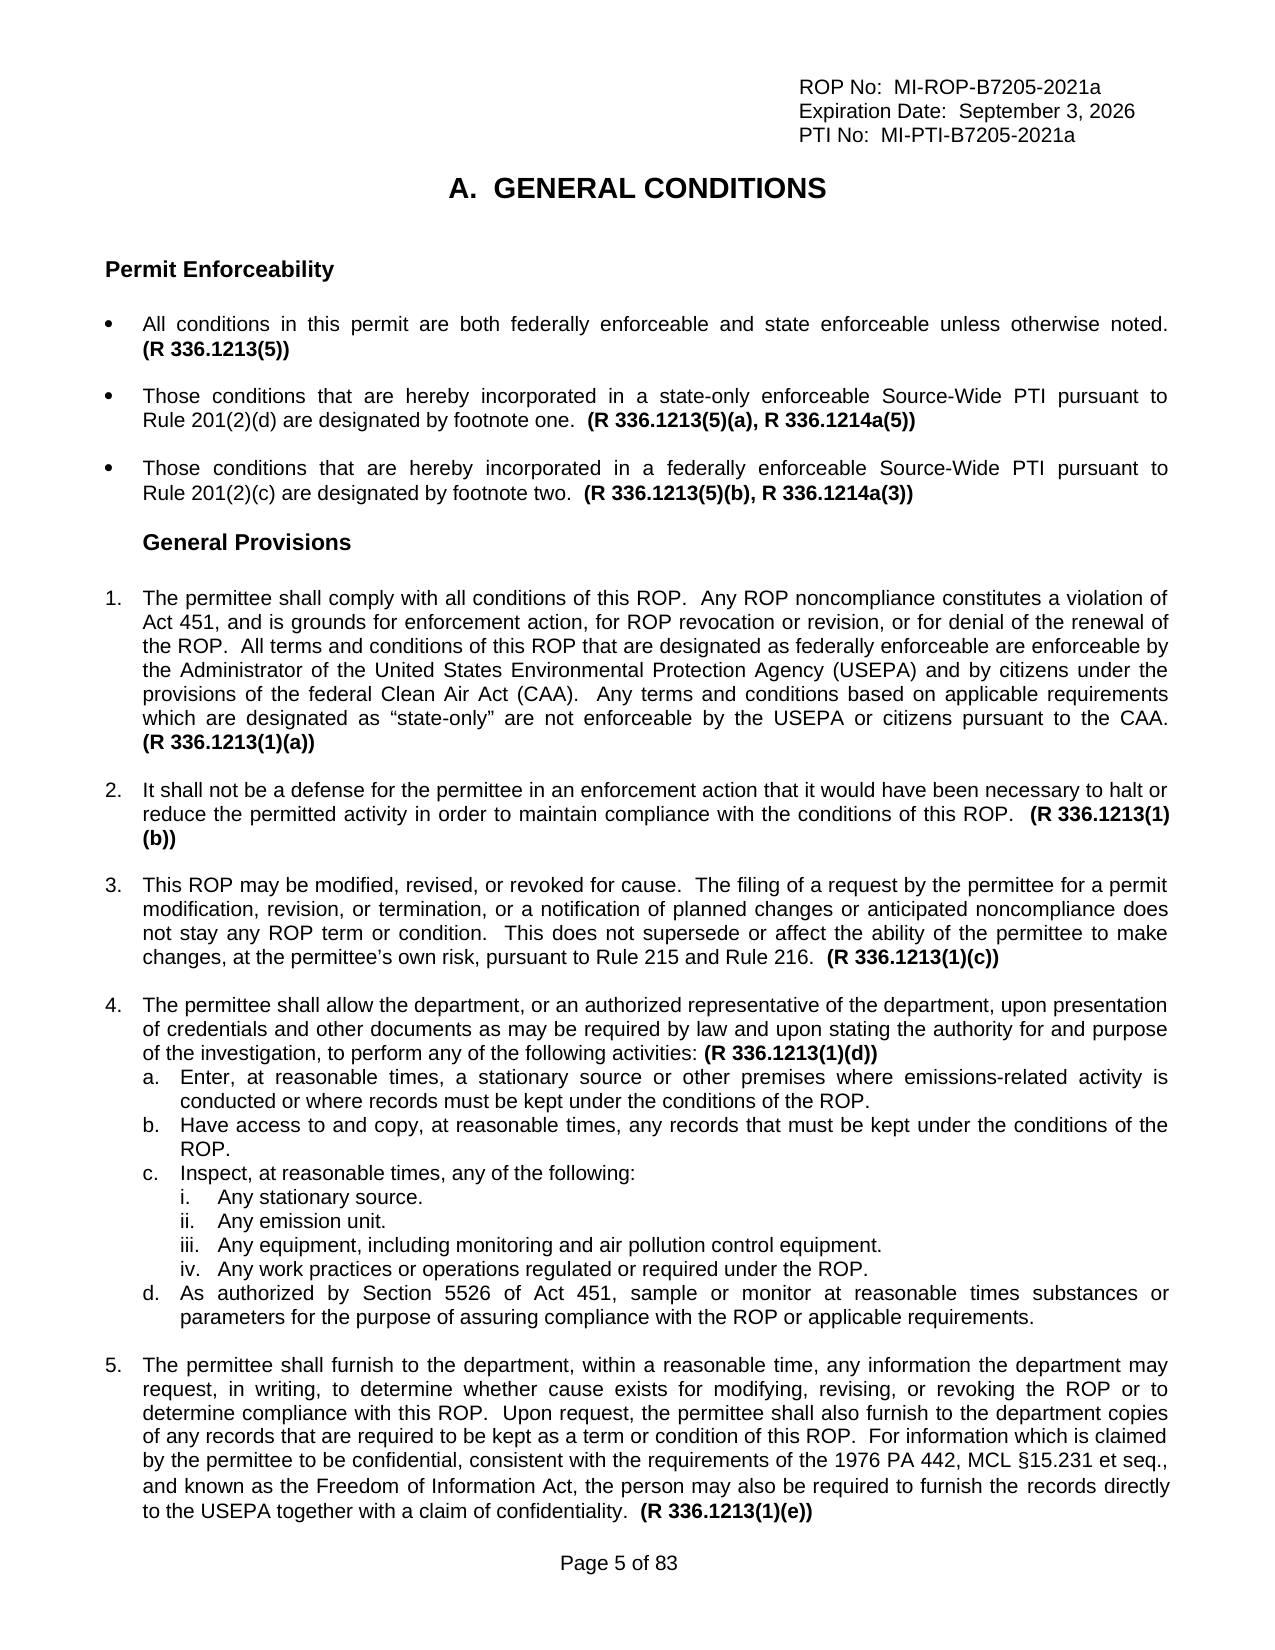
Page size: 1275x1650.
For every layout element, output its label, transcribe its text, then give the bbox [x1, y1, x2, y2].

list Any stationary source. [180, 1185, 1170, 1209]
list All conditions in this permit are both federally enforceable and state enforceable unless otherwise noted. (R 336.1213(5)) [105, 312, 1170, 360]
list The permittee shall furnish to the department, within a reasonable time, any information the department may request, in writing, to determine whether cause exists for modifying, revising, or revoking the ROP or to determine compliance with this ROP. Upon request, the permittee shall also furnish to the department copies of any records that are required to be kept as a term or condition of this ROP. For information which is claimed by the permittee to be confidential, consistent with the requirements of the 1976 PA 442, MCL §15.231 et seq., and known as the Freedom of Information Act, the person may also be required to furnish the records directly to the USEPA together with a claim of confidentiality. (R 336.1213(1)(e)) [105, 1352, 1170, 1523]
list This ROP may be modified, revised, or revoked for cause. The filing of a request by the permittee for a permit modification, revision, or termination, or a notification of planned changes or anticipated noncompliance does not stay any ROP term or condition. This does not supersede or affect the ability of the permittee to make changes, at the permittee’s own risk, pursuant to Rule 215 and Rule 216. (R 336.1213(1)(c)) [105, 873, 1170, 969]
subtitle A. GENERAL CONDITIONS [105, 171, 1170, 204]
list Those conditions that are hereby incorporated in a federally enforceable Source-Wide PTI pursuant to Rule 201(2)(c) are designated by footnote two. (R 336.1213(5)(b), R 336.1214a(3)) [105, 456, 1170, 504]
list Those conditions that are hereby incorporated in a state-only enforceable Source-Wide PTI pursuant to Rule 201(2)(d) are designated by footnote one. (R 336.1213(5)(a), R 336.1214a(5)) [105, 384, 1170, 432]
list Have access to and copy, at reasonable times, any records that must be kept under the conditions of the ROP. [142, 1113, 1170, 1161]
list Enter, at reasonable times, a stationary source or other premises where emissions-related activity is conducted or where records must be kept under the conditions of the ROP. [142, 1065, 1170, 1113]
list The permittee shall comply with all conditions of this ROP. Any ROP noncompliance constitutes a violation of Act 451, and is grounds for enforcement action, for ROP revocation or revision, or for denial of the renewal of the ROP. All terms and conditions of this ROP that are designated as federally enforceable are enforceable by the Administrator of the United States Environmental Protection Agency (USEPA) and by citizens under the provisions of the federal Clean Air Act (CAA). Any terms and conditions based on applicable requirements which are designated as “state-only” are not enforceable by the USEPA or citizens pursuant to the CAA. (R 336.1213(1)(a)) [105, 586, 1170, 753]
list Inspect, at reasonable times, any of the following: [142, 1161, 1170, 1185]
subtitle Permit Enforceability [105, 256, 1170, 282]
list Any emission unit. [180, 1209, 1170, 1233]
list It shall not be a defense for the permittee in an enforcement action that it would have been necessary to halt or reduce the permitted activity in order to maintain compliance with the conditions of this ROP. (R 336.1213(1)(b)) [105, 777, 1170, 849]
list Any equipment, including monitoring and air pollution control equipment. [180, 1233, 1170, 1257]
list As authorized by Section 5526 of Act 451, sample or monitor at reasonable times substances or parameters for the purpose of assuring compliance with the ROP or applicable requirements. [142, 1281, 1170, 1328]
list Any work practices or operations regulated or required under the ROP. [180, 1257, 1170, 1281]
subtitle General Provisions [105, 529, 1170, 556]
list The permittee shall allow the department, or an authorized representative of the department, upon presentation of credentials and other documents as may be required by law and upon stating the authority for and purpose of the investigation, to perform any of the following activities: (R 336.1213(1)(d)) [105, 993, 1170, 1065]
